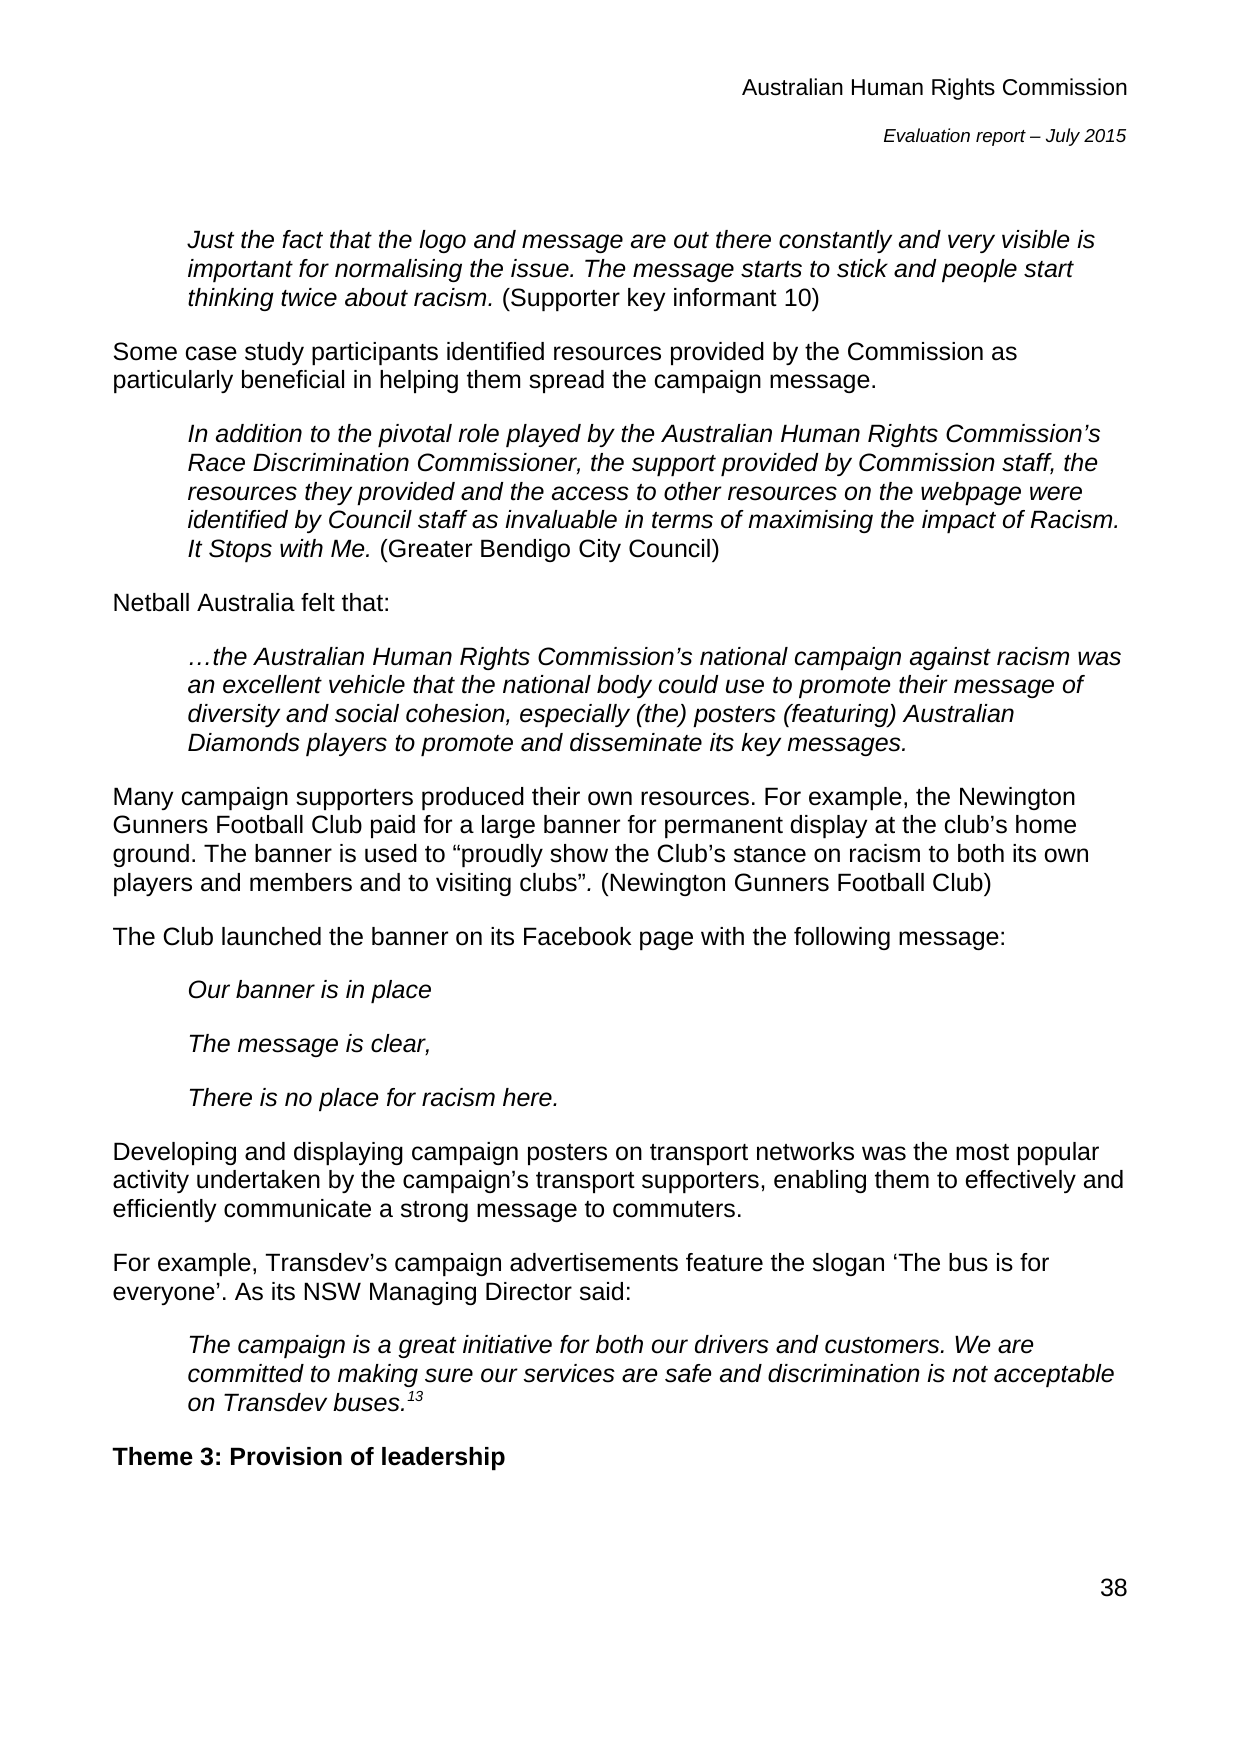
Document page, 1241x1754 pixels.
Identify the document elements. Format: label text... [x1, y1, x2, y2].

text Just the fact that the logo and message are out there constantly and very visible is important for normalising the issue. The message starts to stick and people start thinking twice about racism. (Supporter key informant 10) [187, 226, 1128, 312]
text Our banner is in place [112, 976, 1128, 1004]
text Many campaign supporters produced their own resources. For example, the Newington Gunners Football Club paid for a large banner for permanent display at the club’s home ground. The banner is used to “proudly show the Club’s stance on racism to both its own players and members and to visiting clubs”. (Newington Gunners Football Club) [112, 782, 1128, 897]
subtitle Theme 3: Provision of leadership [112, 1442, 1128, 1471]
text The campaign is a great initiative for both our drivers and customers. We are committed to making sure our services are safe and discrimination is not acceptable on Transdev buses. [187, 1331, 1128, 1417]
text The message is clear, [112, 1029, 1128, 1058]
text Developing and displaying campaign posters on transport networks was the most popular activity undertaken by the campaign’s transport supporters, enabling them to effectively and efficiently communicate a strong message to commuters. [112, 1137, 1128, 1223]
text …the Australian Human Rights Commission’s national campaign against racism was an excellent vehicle that the national body could use to promote their message of diversity and social cohesion, especially (the) posters (featuring) Australian Diamonds players to promote and disseminate its key messages. [187, 642, 1128, 757]
text Some case study participants identified resources provided by the Commission as particularly beneficial in helping them spread the campaign message. [112, 337, 1128, 394]
text There is no place for racism here. [112, 1083, 1128, 1112]
text Netball Australia felt that: [112, 588, 1128, 617]
text The Club launched the banner on its Facebook page with the following message: [112, 922, 1128, 951]
text In addition to the pivotal role played by the Australian Human Rights Commission’s Race Discrimination Commissioner, the support provided by Commission staff, the resources they provided and the access to other resources on the webpage were identified by Council staff as invaluable in terms of maximising the impact of Racism. It Stops with Me. (Greater Bendigo City Council) [187, 419, 1128, 563]
text For example, Transdev’s campaign advertisements feature the slogan ‘The bus is for everyone’. As its NSW Managing Director said: [112, 1248, 1128, 1306]
